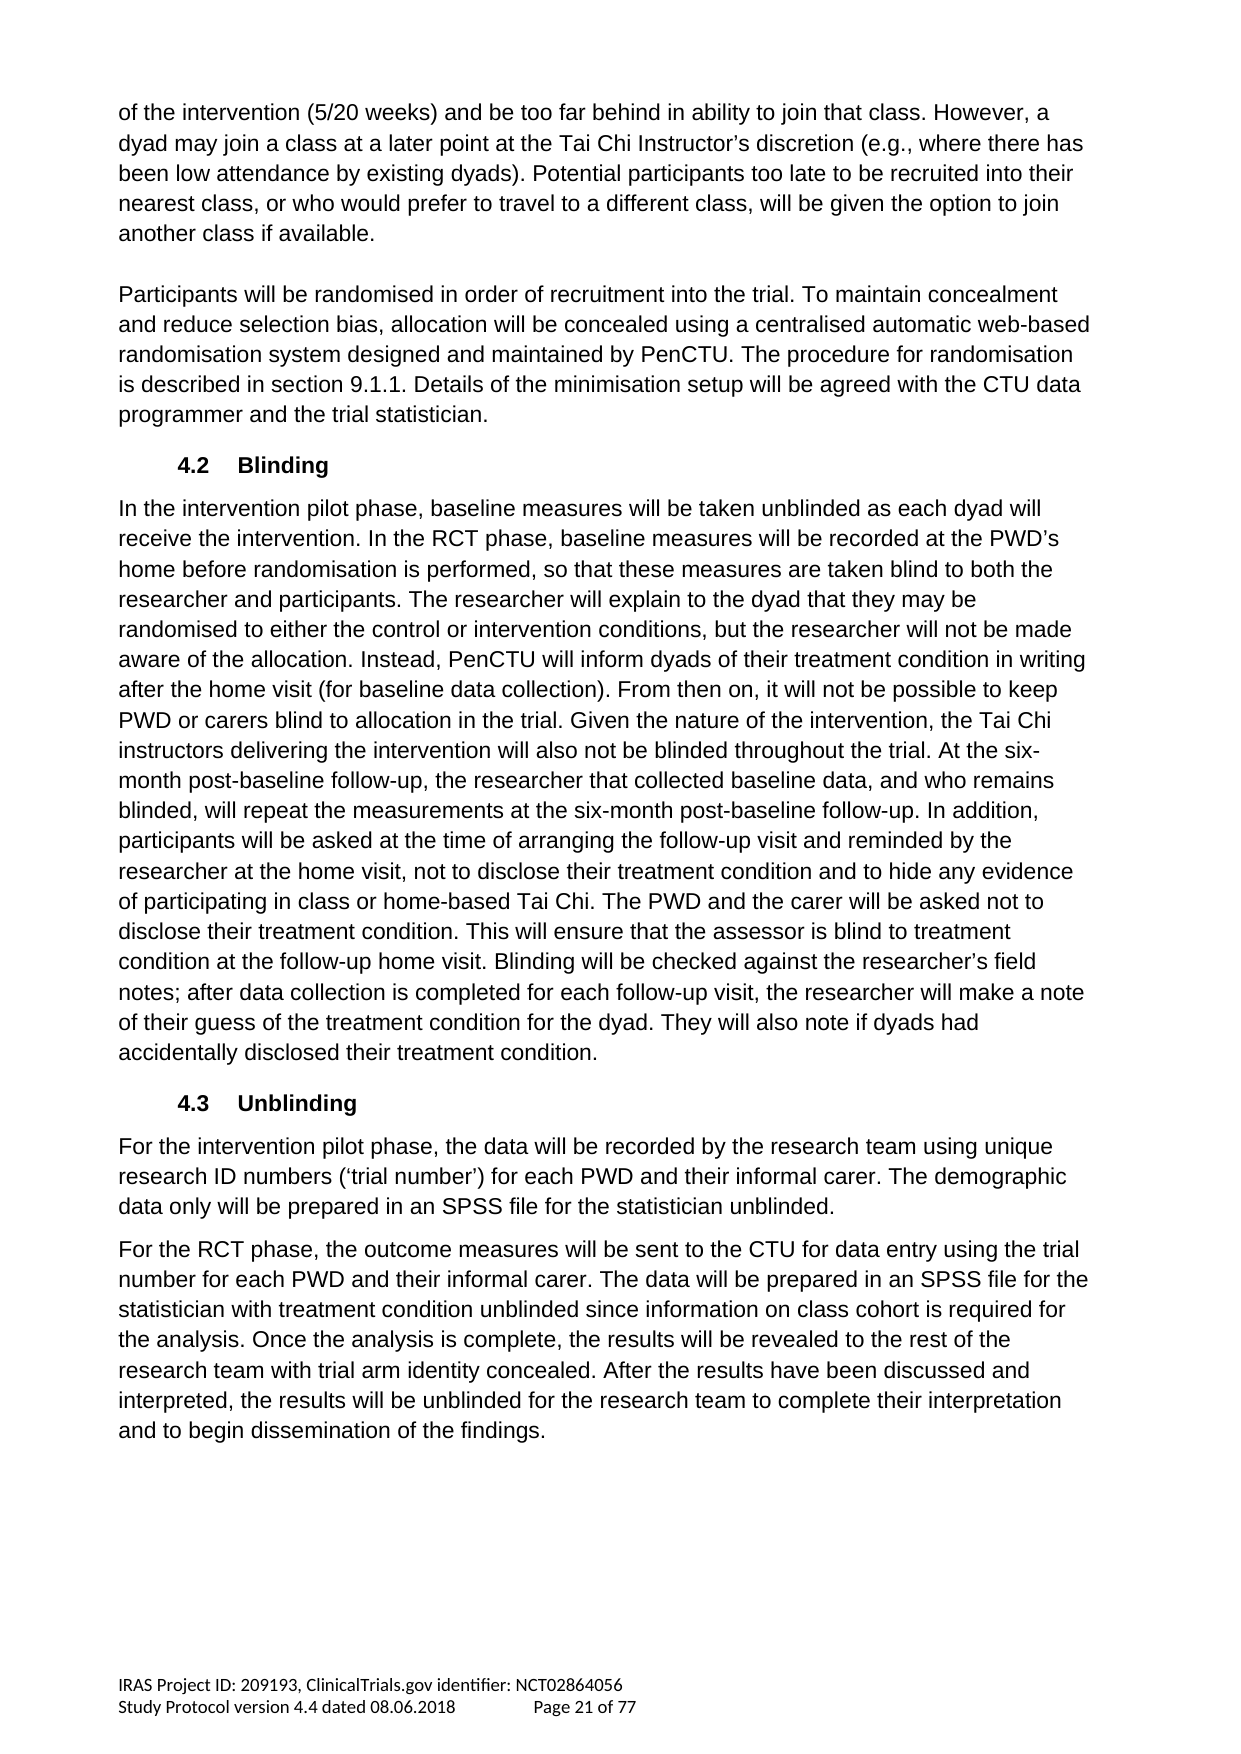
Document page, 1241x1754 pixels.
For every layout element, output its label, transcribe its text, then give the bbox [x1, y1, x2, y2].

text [118, 99, 1090, 246]
subtitle Unblinding [177, 1090, 1090, 1116]
text In the intervention pilot phase, baseline measures will be taken unblinded as each dyad will receive the intervention. In the RCT phase, baseline measures will be recorded at the PWD’s home before randomisation is performed, so that these measures are taken blind to both the researcher and participants. The researcher will explain to the dyad that they may be randomised to either the control or intervention conditions, but the researcher will not be made aware of the allocation. Instead, PenCTU will inform dyads of their treatment condition in writing after the home visit (for baseline data collection). From then on, it will not be possible to keep PWD or carers blind to allocation in the trial. Given the nature of the intervention, the Tai Chi instructors delivering the intervention will also not be blinded throughout the trial. At the six-month post-baseline follow-up, the researcher that collected baseline data, and who remains blinded, will repeat the measurements at the six-month post-baseline follow-up. In addition, participants will be asked at the time of arranging the follow-up visit and reminded by the researcher at the home visit, not to disclose their treatment condition and to hide any evidence of participating in class or home-based Tai Chi. The PWD and the carer will be asked not to disclose their treatment condition. This will ensure that the assessor is blind to treatment condition at the follow-up home visit. Blinding will be checked against the researcher’s field notes; after data collection is completed for each follow-up visit, the researcher will make a note of their guess of the treatment condition for the dyad. They will also note if dyads had accidentally disclosed their treatment condition. [118, 495, 1090, 1065]
text For the RCT phase, the outcome measures will be sent to the CTU for data entry using the trial number for each PWD and their informal carer. The data will be prepared in an SPSS file for the statistician with treatment condition unblinded since information on class cohort is required for the analysis. Once the analysis is complete, the results will be revealed to the rest of the research team with trial arm identity concealed. After the results have been discussed and interpreted, the results will be unblinded for the research team to complete their interpretation and to begin dissemination of the findings. [118, 1236, 1090, 1443]
text For the intervention pilot phase, the data will be recorded by the research team using unique research ID numbers (‘trial number’) for each PWD and their informal carer. The demographic data only will be prepared in an SPSS file for the statistician unblinded. [118, 1133, 1090, 1219]
text Participants will be randomised in order of recruitment into the trial. To maintain concealment and reduce selection bias, allocation will be concealed using a centralised automatic web-based randomisation system designed and maintained by PenCTU. The procedure for randomisation is described in section 9.1.1. Details of the minimisation setup will be agreed with the CTU data programmer and the trial statistician. [118, 281, 1090, 428]
subtitle Blinding [177, 452, 1090, 479]
